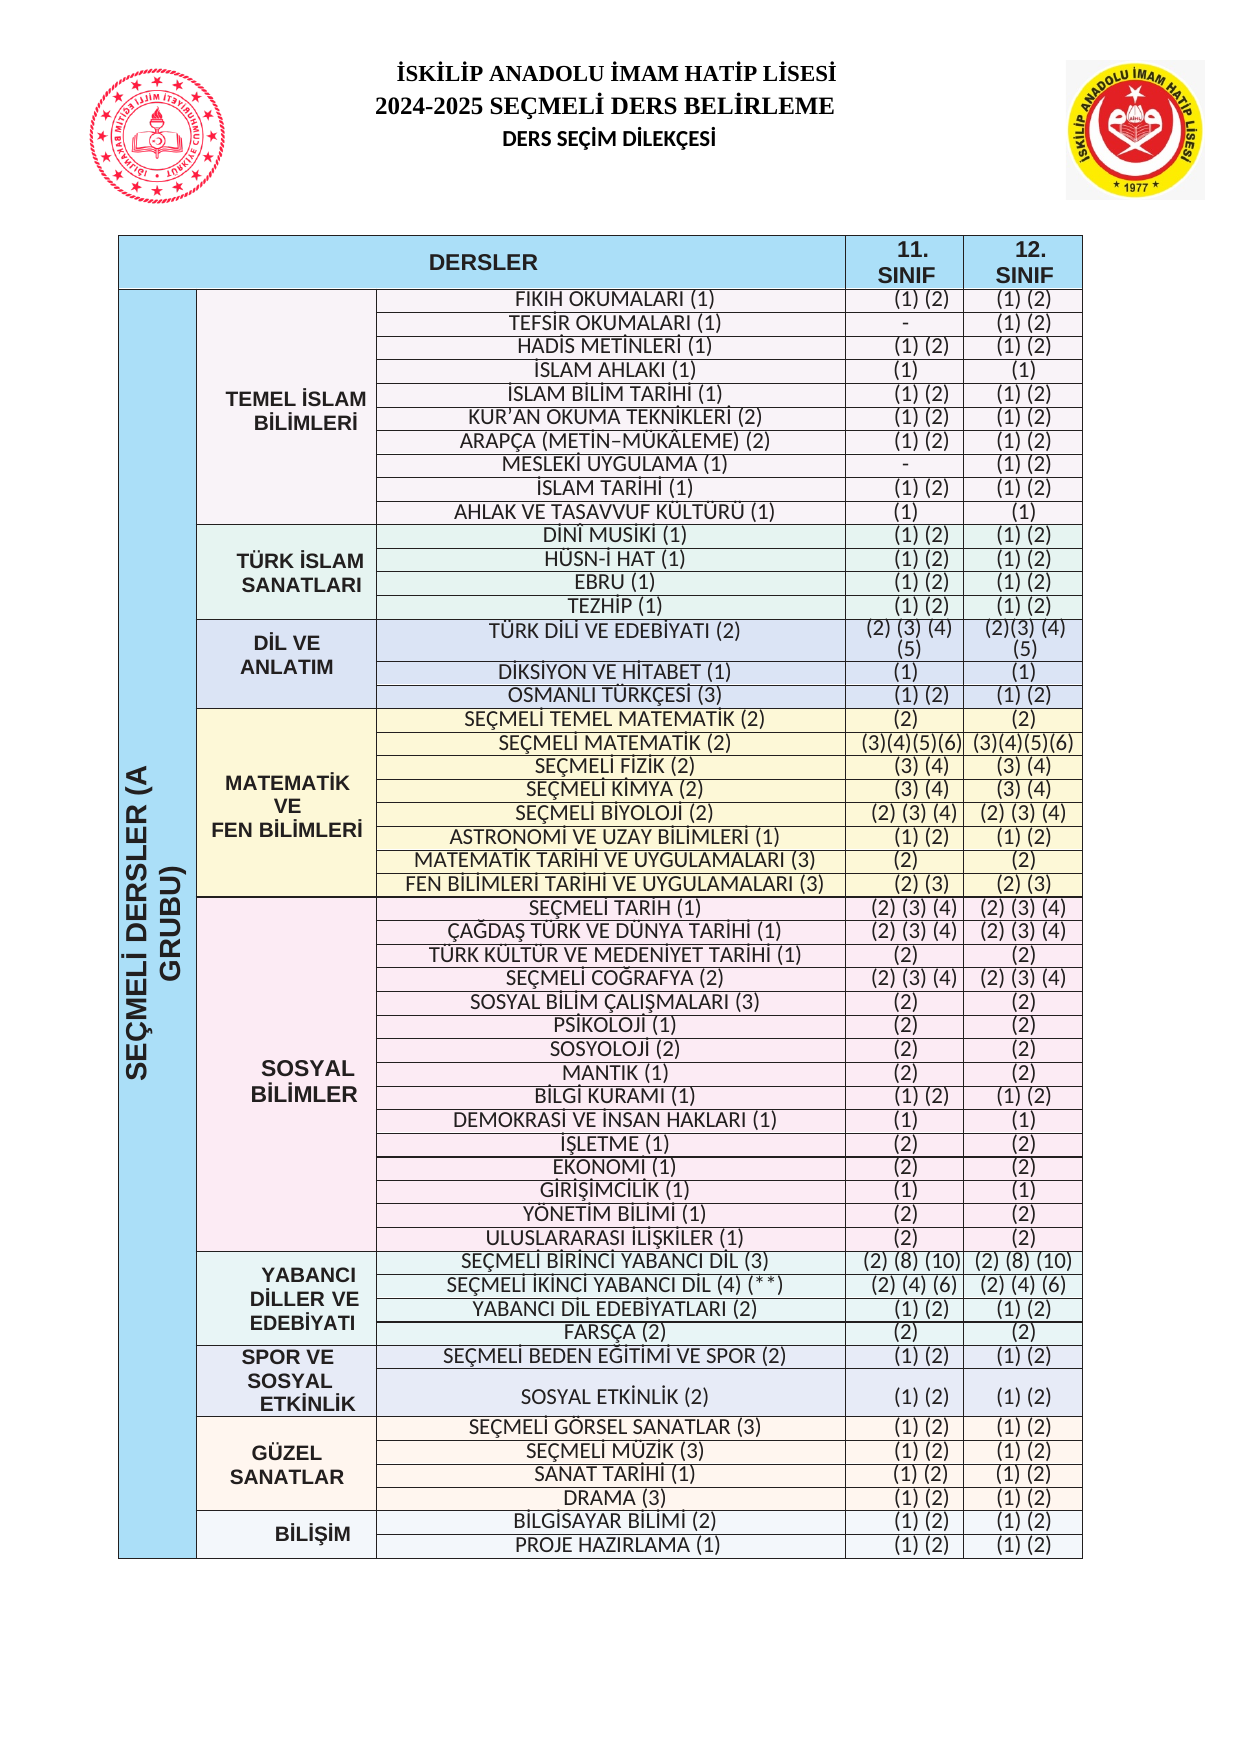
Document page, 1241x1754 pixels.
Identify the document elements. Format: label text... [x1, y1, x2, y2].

table_cell (1) (2) [964, 686, 1082, 708]
table_cell SEÇMELİ TEMEL MATEMATİK (2) [377, 709, 845, 732]
table_cell TEMEL İSLAM BİLİMLERİ [197, 290, 376, 524]
table_cell (2) [964, 1016, 1082, 1038]
table_cell (2) [964, 709, 1082, 732]
table_cell (1) (2) [964, 596, 1082, 619]
table_cell (1) (2) [846, 478, 963, 501]
table_cell (1) (2) [964, 1441, 1082, 1463]
table_cell MESLEKİ UYGULAMA (1) [377, 455, 845, 477]
table_cell (1) [964, 1181, 1082, 1203]
table_cell (2) (3) (4) [964, 968, 1082, 991]
table_cell ÇAĞDAŞ TÜRK VE DÜNYA TARİHİ (1) [377, 921, 845, 944]
table_cell (1) (2) [964, 1535, 1082, 1558]
table_cell - [846, 313, 963, 336]
table_cell TEFSİR OKUMALARI (1) [377, 313, 845, 336]
table_cell BİLİŞİM [197, 1511, 376, 1558]
table_cell (2) [964, 945, 1082, 967]
table_cell (1) (2) [846, 290, 963, 312]
table_cell (1) (2) [964, 1488, 1082, 1510]
table_cell (2)(3) (4) (5) [964, 620, 1082, 661]
table_cell PSİKOLOJİ (1) [377, 1016, 845, 1038]
table_cell SEÇMELİ COĞRAFYA (2) [377, 968, 845, 991]
table_cell SEÇMELİ MATEMATİK (2) [377, 733, 845, 755]
table_cell DİL VE ANLATIM [197, 620, 376, 708]
table_cell (2) [964, 1134, 1082, 1156]
table_cell (1) (2) [964, 455, 1082, 477]
table_cell TEZHİP (1) [377, 596, 845, 619]
table_cell (1) [846, 360, 963, 383]
subtitle DERS SEÇİM DİLEKÇESİ [374, 124, 845, 153]
table_header 12. SINIF [964, 236, 1082, 288]
table_cell (1) (2) [964, 1511, 1082, 1534]
table_cell (1) (2) [846, 1535, 963, 1558]
table_cell (3) (4) [964, 780, 1082, 802]
table_cell PROJE HAZIRLAMA (1) [377, 1535, 845, 1558]
table_cell (1) (2) [846, 1087, 963, 1109]
table_cell (2) [964, 1039, 1082, 1062]
table_cell (2) [846, 709, 963, 732]
table_cell (2) (3) (4) [846, 803, 963, 826]
table_cell (2) [846, 1063, 963, 1086]
table_cell FEN BİLİMLERİ TARİHİ VE UYGULAMALARI (3) [377, 874, 845, 896]
table_cell (1) (2) [846, 1346, 963, 1368]
table_cell (1) (2) [964, 431, 1082, 453]
table_cell (1) (2) [964, 827, 1082, 849]
table_cell ARAPÇA (METİN–MÜKÂLEME) (2) [377, 431, 845, 453]
table_cell GÜZEL SANATLAR [197, 1417, 376, 1510]
table_cell (2) [846, 1134, 963, 1156]
subtitle 2024-2025 SEÇMELİ DERS BELİRLEME [374, 91, 836, 120]
table_cell SEÇMELİ TARİH (1) [377, 898, 845, 920]
table_cell SOSYOLOJİ (2) [377, 1039, 845, 1062]
table_cell (2) [846, 1228, 963, 1251]
table_cell SEÇMELİ BEDEN EĞİTİMİ VE SPOR (2) [377, 1346, 845, 1368]
table_cell DEMOKRASİ VE İNSAN HAKLARI (1) [377, 1110, 845, 1132]
table_cell (2) [846, 1158, 963, 1180]
table_cell YÖNETİM BİLİMİ (1) [377, 1204, 845, 1227]
table_cell TÜRK İSLAM SANATLARI [197, 525, 376, 619]
table_cell ASTRONOMİ VE UZAY BİLİMLERİ (1) [377, 827, 845, 849]
table_cell (1) (2) [846, 1299, 963, 1321]
table_cell (1) (2) [964, 1299, 1082, 1321]
table_cell (2) [846, 1016, 963, 1038]
table_cell (1) [846, 662, 963, 684]
table_cell AHLAK VE TASAVVUF KÜLTÜRÜ (1) [377, 502, 845, 524]
table_cell SOSYAL BİLİMLER [197, 898, 376, 1251]
table_cell (1) [846, 1181, 963, 1203]
table_cell BİLGİ KURAMI (1) [377, 1087, 845, 1109]
table_cell FIKIH OKUMALARI (1) [377, 290, 845, 312]
table_cell MATEMATİK TARİHİ VE UYGULAMALARI (3) [377, 851, 845, 873]
table_cell (2) [964, 1063, 1082, 1086]
table_cell (1) (2) [964, 1369, 1082, 1416]
table_cell (1) (2) [846, 686, 963, 708]
table_cell (1) (2) [846, 827, 963, 849]
table_cell (1) [964, 662, 1082, 684]
table_cell (1) (2) [846, 525, 963, 548]
table_cell (1) (2) [964, 525, 1082, 548]
table_cell (1) [846, 1110, 963, 1132]
table_cell (1) (2) [964, 313, 1082, 336]
table_cell (2) (3) (4) [964, 803, 1082, 826]
table_cell SOSYAL ETKİNLİK (2) [377, 1369, 845, 1416]
table_cell (2) [964, 1323, 1082, 1345]
table_cell (1) (2) [964, 290, 1082, 312]
picture [62, 60, 255, 212]
table_cell GİRİŞİMCİLİK (1) [377, 1181, 845, 1203]
table_cell (2) [964, 1228, 1082, 1251]
table_cell SEÇMELİ GÖRSEL SANATLAR (3) [377, 1417, 845, 1440]
table_cell (2) (4) (6) [964, 1275, 1082, 1297]
table_cell DİKSİYON VE HİTABET (1) [377, 662, 845, 684]
table_cell FARSÇA (2) [377, 1323, 845, 1345]
table_cell BİLGİSAYAR BİLİMİ (2) [377, 1511, 845, 1534]
table_cell HADİS METİNLERİ (1) [377, 337, 845, 359]
table_cell (1) (2) [964, 408, 1082, 430]
table_cell (1) (2) [846, 572, 963, 595]
table_cell (1) (2) [846, 337, 963, 359]
table_cell (1) (2) [964, 478, 1082, 501]
table_cell (2) (3) (4) [846, 968, 963, 991]
table_header DERSLER [119, 236, 845, 288]
table_cell SPOR VE SOSYAL ETKİNLİK [197, 1346, 376, 1416]
table_cell İSLAM BİLİM TARİHİ (1) [377, 384, 845, 407]
table_cell EKONOMİ (1) [377, 1158, 845, 1180]
table_cell (2) [846, 851, 963, 873]
table_cell DRAMA (3) [377, 1488, 845, 1510]
table_cell SEÇMELİ FİZİK (2) [377, 756, 845, 779]
table_cell SANAT TARİHİ (1) [377, 1465, 845, 1487]
table_cell (2) (3) (4) [846, 898, 963, 920]
table_cell YABANCI DİLLER VE EDEBİYATI [197, 1252, 376, 1345]
table_cell (2) (3) (4) [846, 921, 963, 944]
table_cell (2) [846, 992, 963, 1015]
table_cell (1) [964, 502, 1082, 524]
table_cell MATEMATİK VE FEN BİLİMLERİ [197, 709, 376, 896]
table_cell (2) [846, 945, 963, 967]
table_cell (2) [964, 1204, 1082, 1227]
table_cell (1) (2) [846, 431, 963, 453]
table_cell OSMANLI TÜRKÇESİ (3) [377, 686, 845, 708]
table_cell (1) (2) [846, 596, 963, 619]
table_cell (1) (2) [846, 1441, 963, 1463]
table_cell SEÇMELİ BİYOLOJİ (2) [377, 803, 845, 826]
table_cell MANTIK (1) [377, 1063, 845, 1086]
table_cell - [846, 455, 963, 477]
table_cell (1) (2) [964, 572, 1082, 595]
table_cell (3)(4)(5)(6) [846, 733, 963, 755]
table_cell İSLAM AHLAKI (1) [377, 360, 845, 383]
table_cell DİNÎ MUSİKİ (1) [377, 525, 845, 548]
table_cell (2) [964, 1158, 1082, 1180]
table_cell (3) (4) [846, 780, 963, 802]
table_cell (2) (3) [846, 874, 963, 896]
table_cell (1) (2) [846, 1488, 963, 1510]
table_cell (3) (4) [846, 756, 963, 779]
table_cell SEÇMELİ İKİNCİ YABANCI DİL (4) (**) [377, 1275, 845, 1297]
table_cell (1) (2) [846, 1417, 963, 1440]
table_cell (2) [964, 992, 1082, 1015]
table_cell (1) (2) [846, 408, 963, 430]
table_cell SOSYAL BİLİM ÇALIŞMALARI (3) [377, 992, 845, 1015]
table_cell (2) [846, 1039, 963, 1062]
table_cell (1) (2) [846, 1511, 963, 1534]
text İSKİLİP ANADOLU İMAM HATİP LİSESİ [255, 60, 1065, 87]
table_cell TÜRK DİLİ VE EDEBİYATI (2) [377, 620, 845, 661]
table_cell (3)(4)(5)(6) [964, 733, 1082, 755]
table_cell (1) (2) [846, 549, 963, 571]
table_cell (1) (2) [964, 1417, 1082, 1440]
table_header 11. SINIF [846, 236, 963, 288]
table_cell İSLAM TARİHİ (1) [377, 478, 845, 501]
table_cell SEÇMELİ BİRİNCİ YABANCI DİL (3) [377, 1252, 845, 1274]
table_cell (1) [846, 502, 963, 524]
table_cell TÜRK KÜLTÜR VE MEDENİYET TARİHİ (1) [377, 945, 845, 967]
table_cell YABANCI DİL EDEBİYATLARI (2) [377, 1299, 845, 1321]
table_cell KUR’AN OKUMA TEKNİKLERİ (2) [377, 408, 845, 430]
table_cell (2) (3) (4) [964, 898, 1082, 920]
table_cell EBRU (1) [377, 572, 845, 595]
table_cell (2) (3) [964, 874, 1082, 896]
table_cell ULUSLARARASI İLİŞKİLER (1) [377, 1228, 845, 1251]
table_cell (1) [964, 360, 1082, 383]
table_cell (2) (3) (4) (5) [846, 620, 963, 661]
table_cell (3) (4) [964, 756, 1082, 779]
table_cell (1) (2) [964, 549, 1082, 571]
table_cell (2) [846, 1204, 963, 1227]
table_cell İŞLETME (1) [377, 1134, 845, 1156]
table_cell SEÇMELİ MÜZİK (3) [377, 1441, 845, 1463]
table_cell (1) (2) [964, 1087, 1082, 1109]
picture [1065, 60, 1205, 200]
table_cell (2) [964, 851, 1082, 873]
table_cell (1) (2) [964, 1465, 1082, 1487]
table_cell (2) (8) (10) [846, 1252, 963, 1274]
table_cell (1) (2) [846, 1465, 963, 1487]
table_cell (2) (4) (6) [846, 1275, 963, 1297]
table_cell SEÇMELİ KİMYA (2) [377, 780, 845, 802]
table_cell (1) [964, 1110, 1082, 1132]
table_cell (2) (8) (10) [964, 1252, 1082, 1274]
table_cell (1) (2) [964, 384, 1082, 407]
table_cell (1) (2) [964, 1346, 1082, 1368]
table_cell (1) (2) [846, 1369, 963, 1416]
table_cell (2) (3) (4) [964, 921, 1082, 944]
table_cell SEÇMELİ DERSLER (A GRUBU) [119, 290, 196, 1558]
table_cell HÜSN-İ HAT (1) [377, 549, 845, 571]
table_cell (1) (2) [964, 337, 1082, 359]
table_cell (2) [846, 1323, 963, 1345]
table_cell (1) (2) [846, 384, 963, 407]
